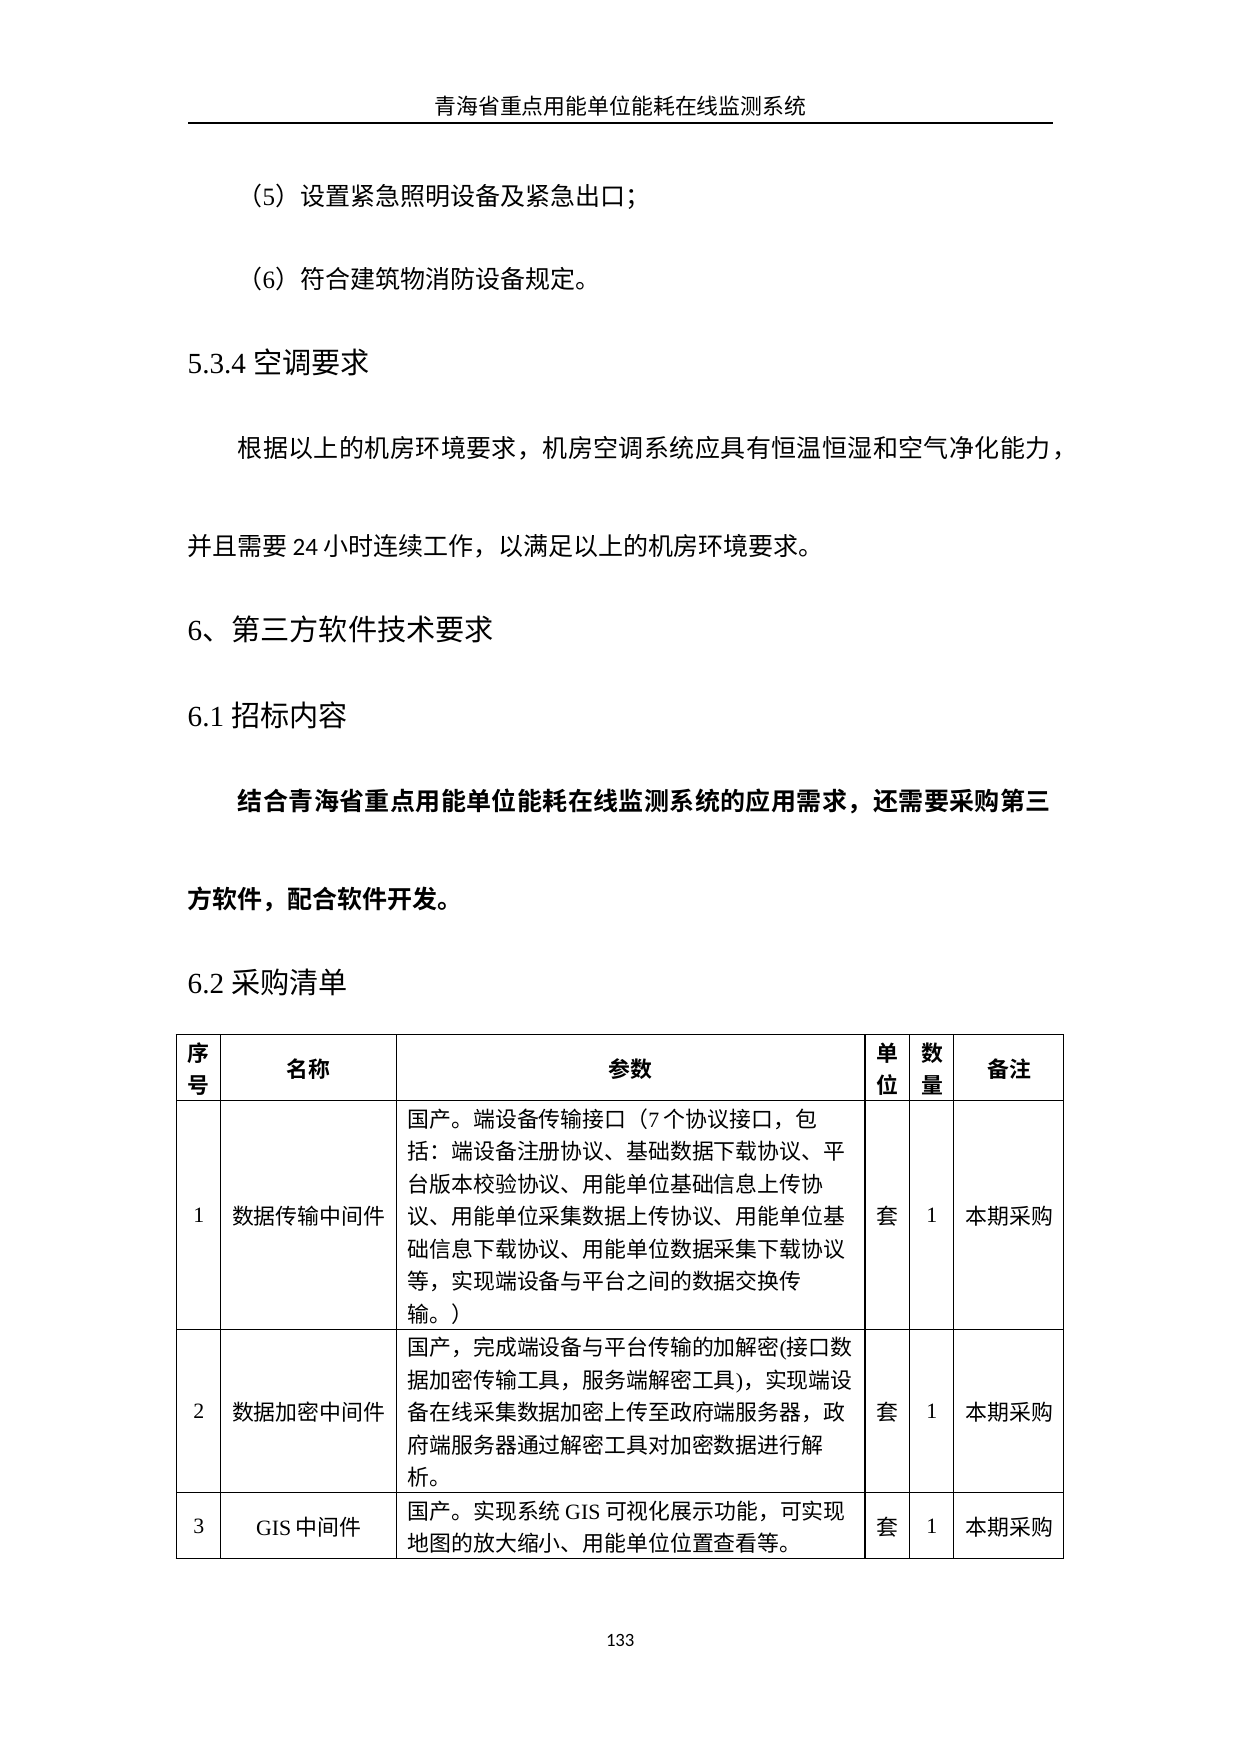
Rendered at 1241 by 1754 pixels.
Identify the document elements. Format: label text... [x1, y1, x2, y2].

text 招标内容 [187, 681, 1053, 746]
text 根据以上的机房环境要求，机房空调系统应具有恒温恒湿和空气净化能力，并且需要24小时连续工作，以满足以上的机房环境要求。 [187, 414, 1053, 577]
text 第三方软件技术要求 [187, 595, 1053, 660]
table_cell 国产。端设备传输接口（7个协议接口，包括：端设备注册协议、基础数据下载协议、平台版本校验协议、用能单位基础信息上传协议、用能单位采集数据上传协议、用能单位基础信息下载协议、用能单位数据采集下载协议等，实现端设备与平台之间的数据交换传输。） [397, 1101, 864, 1329]
table_cell 1 [910, 1101, 953, 1329]
table_cell 数据加密中间件 [221, 1330, 396, 1492]
table_header 序号 [177, 1035, 220, 1100]
table_header 备注 [954, 1035, 1063, 1100]
table_cell 3 [177, 1493, 220, 1558]
table_cell GIS中间件 [221, 1493, 396, 1558]
list 符合建筑物消防设备规定。 [187, 245, 1053, 310]
table_cell 套 [866, 1493, 909, 1558]
list 设置紧急照明设备及紧急出口； [187, 162, 1053, 227]
table_cell 1 [910, 1493, 953, 1558]
table_cell 1 [910, 1330, 953, 1492]
table_header 名称 [221, 1035, 396, 1100]
table_cell 2 [177, 1330, 220, 1492]
table_cell 数据传输中间件 [221, 1101, 396, 1329]
table_cell 1 [177, 1101, 220, 1329]
table_cell 国产，完成端设备与平台传输的加解密(接口数据加密传输工具，服务端解密工具)，实现端设备在线采集数据加密上传至政府端服务器，政府端服务器通过解密工具对加密数据进行解析。 [397, 1330, 864, 1492]
table_header 单位 [866, 1035, 909, 1100]
text 采购清单 [187, 948, 1053, 1013]
table_cell 本期采购 [954, 1330, 1063, 1492]
table_cell 套 [866, 1330, 909, 1492]
table_cell 套 [866, 1101, 909, 1329]
table_header 数量 [910, 1035, 953, 1100]
table_header 参数 [397, 1035, 864, 1100]
table_cell 本期采购 [954, 1101, 1063, 1329]
table_cell 本期采购 [954, 1493, 1063, 1558]
table_cell 国产。实现系统GIS可视化展示功能，可实现地图的放大缩小、用能单位位置查看等。 [397, 1493, 864, 1558]
text 空调要求 [187, 328, 1053, 393]
text 结合青海省重点用能单位能耗在线监测系统的应用需求，还需要采购第三方软件，配合软件开发。 [187, 767, 1053, 930]
